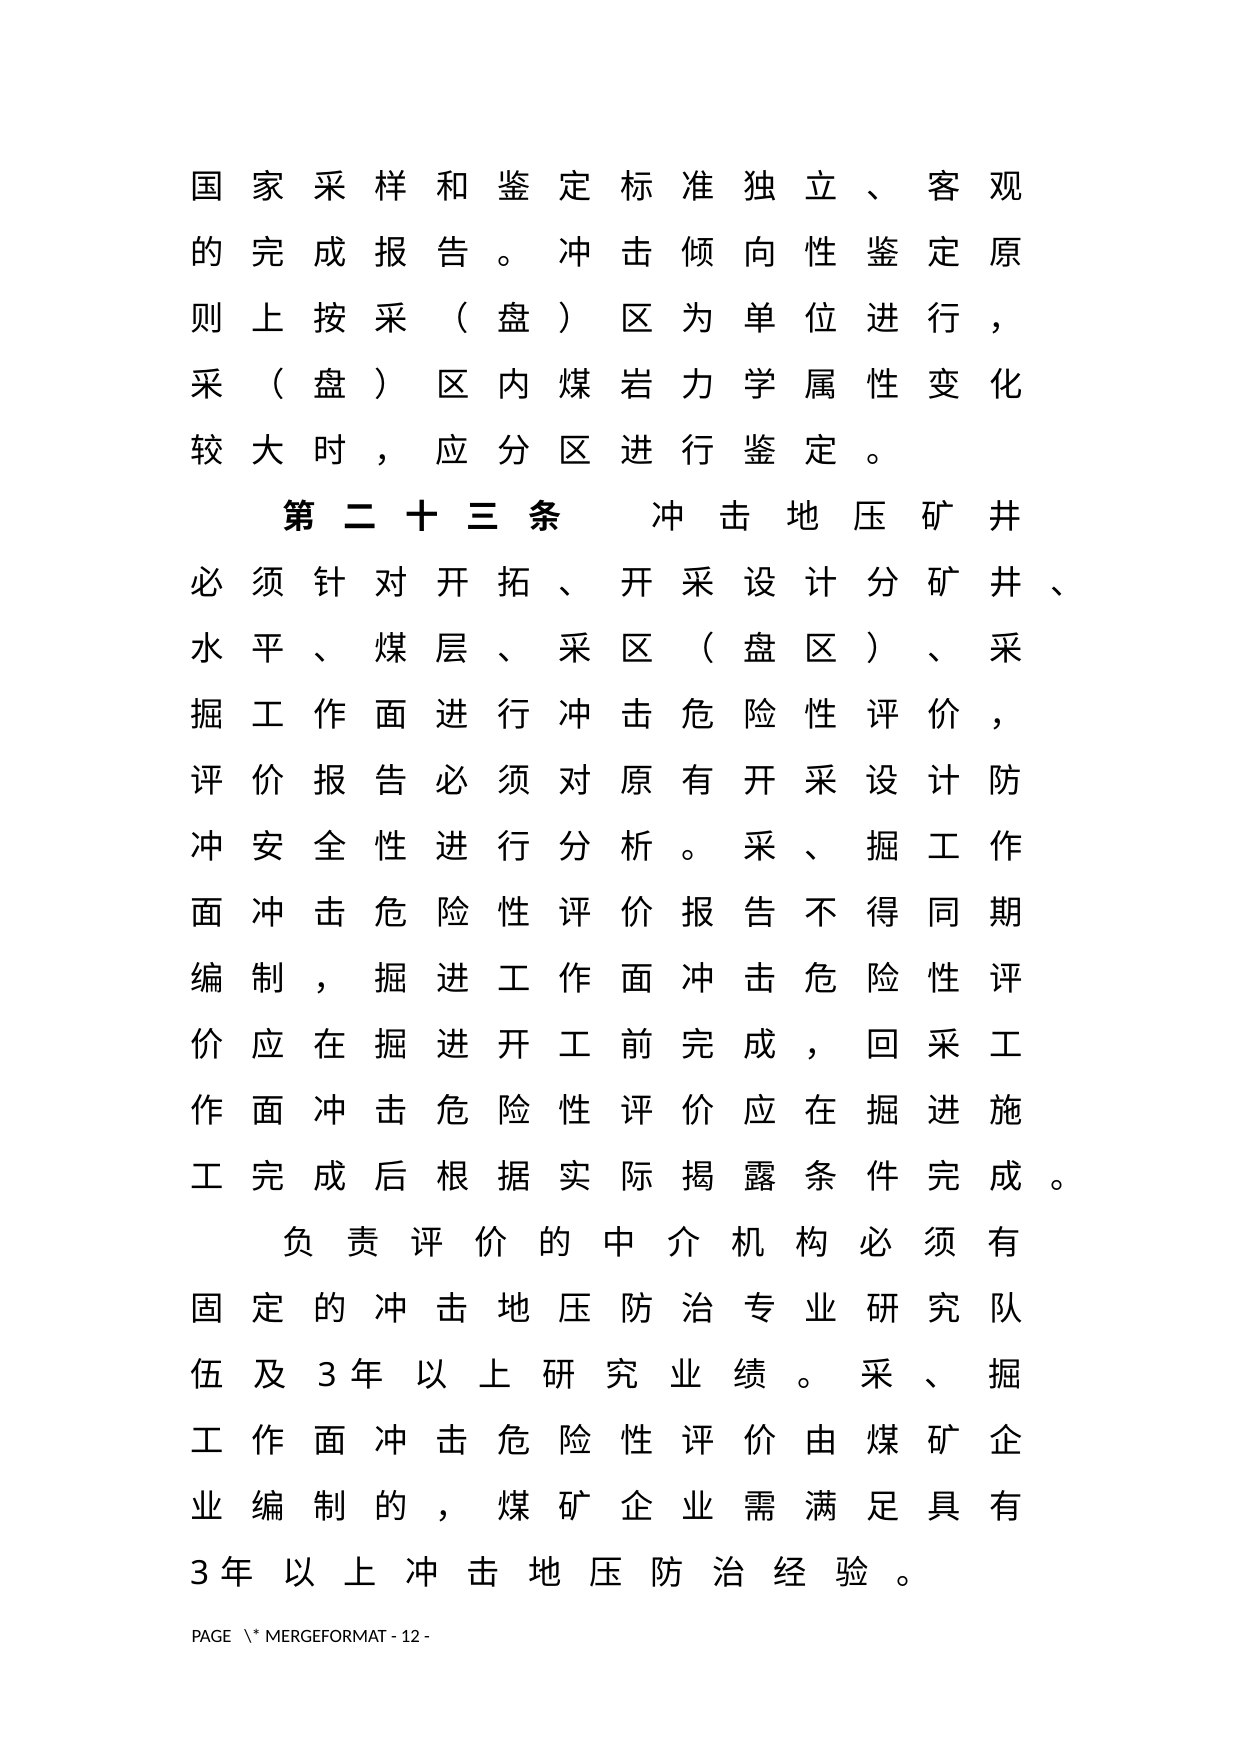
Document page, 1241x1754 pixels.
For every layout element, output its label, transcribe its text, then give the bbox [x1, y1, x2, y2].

list 冲击地压矿井必须针对开拓、开采设计分矿井、水平、煤层、采区（盘区）、采掘工作面进行冲击危险性评价，评价报告必须对原有开采设计防冲安全性进行分析。采、掘工作面冲击危险性评价报告不得同期编制，掘进工作面冲击危险性评价应在掘进开工前完成，回采工作面冲击危险性评价应在掘进施工完成后根据实际揭露条件完成。 [190, 481, 1050, 1207]
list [190, 151, 1050, 481]
text 负责评价的中介机构必须有固定的冲击地压防治专业研究队伍及3年以上研究业绩。采、掘工作面冲击危险性评价由煤矿企业编制的，煤矿企业需满足具有3年以上冲击地压防治经验。 [190, 1207, 1050, 1603]
